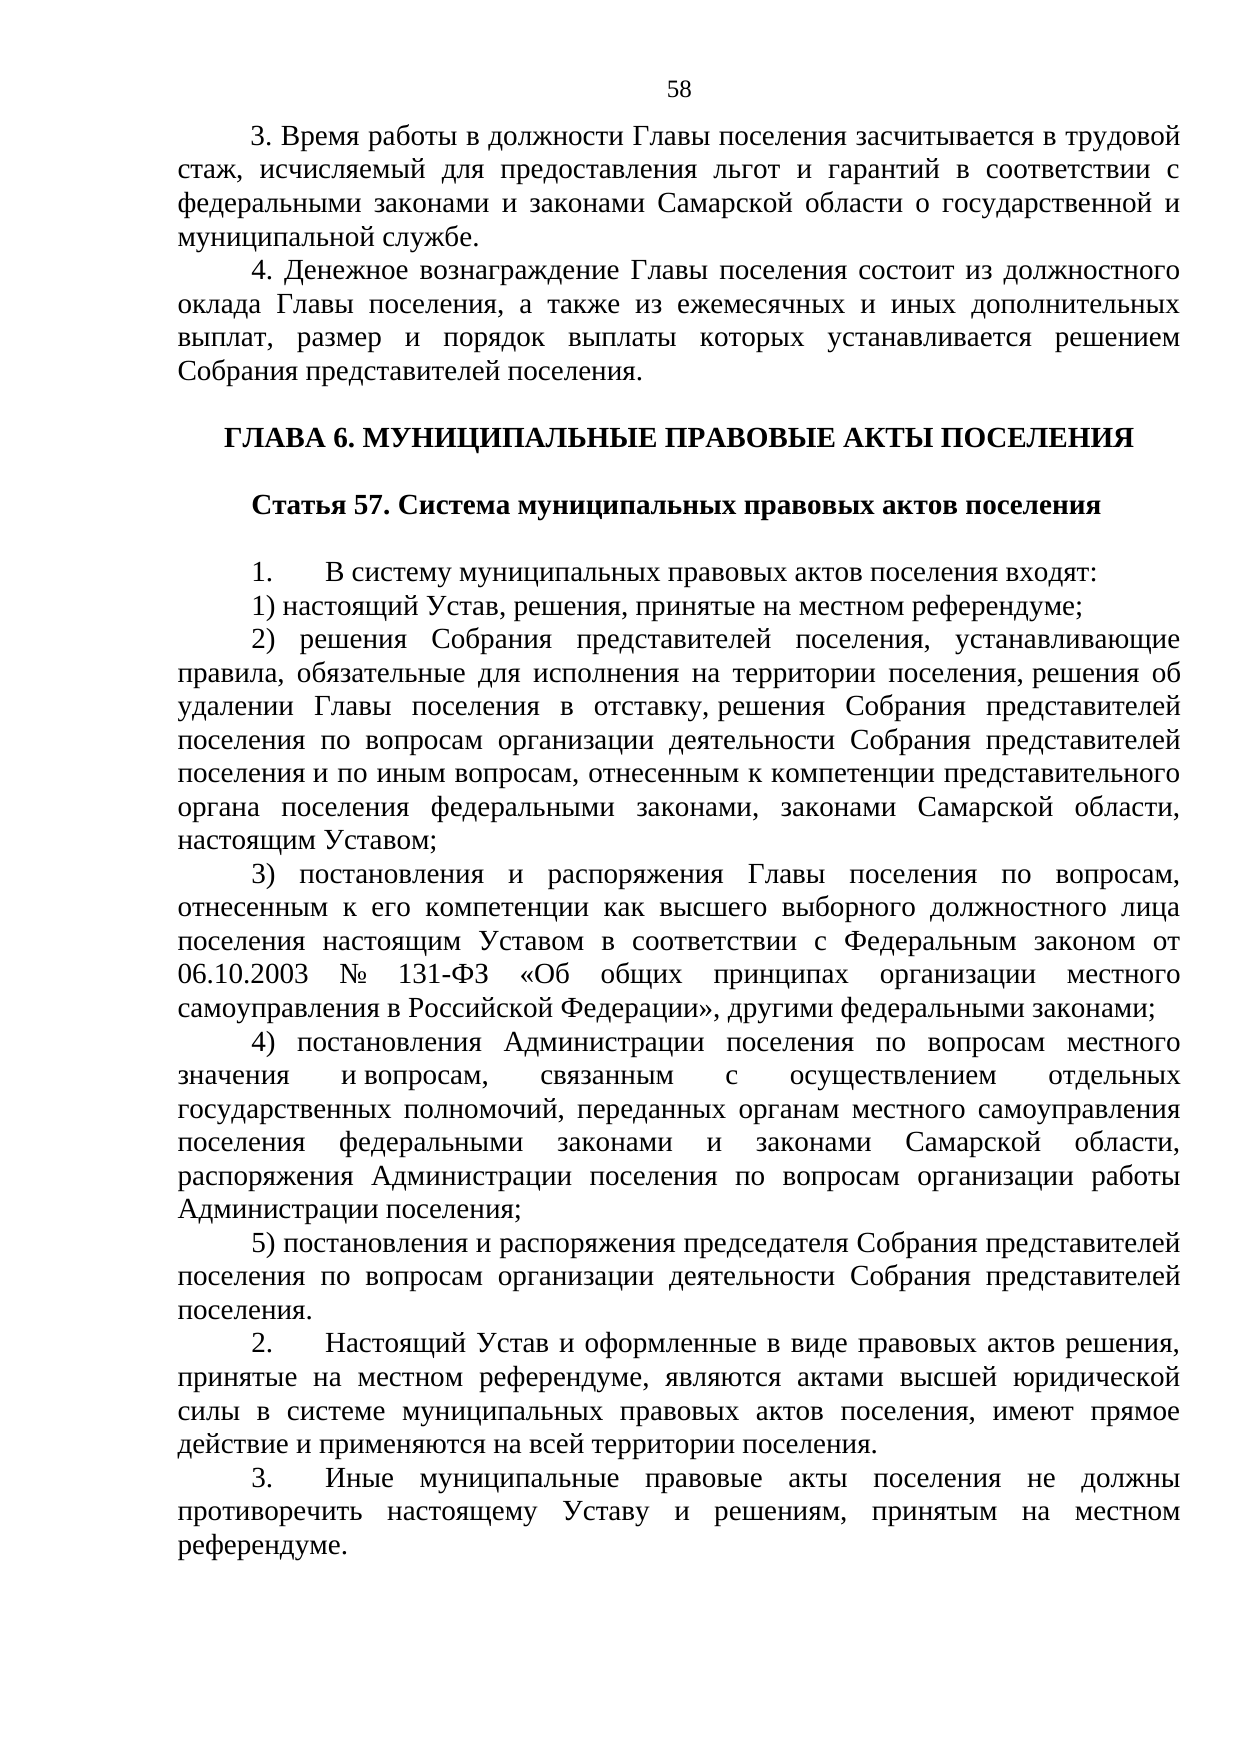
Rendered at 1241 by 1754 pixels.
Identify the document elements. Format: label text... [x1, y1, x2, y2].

text 4. Денежное вознаграждение Главы поселения состоит из должностного оклада Главы поселения, а также из ежемесячных и иных дополнительных выплат, размер и порядок выплаты которых устанавливается решением Собрания представителей поселения. [177, 252, 1181, 386]
list В систему муниципальных правовых актов поселения входят: [177, 554, 1181, 588]
text 2) решения Собрания представителей поселения, устанавливающие правила, обязательные для исполнения на территории поселения, решения об удалении Главы поселения в отставку, решения Собрания представителей поселения по вопросам организации деятельности Собрания представителей поселения и по иным вопросам, отнесенным к компетенции представительного органа поселения федеральными законами, законами Самарской области, настоящим Уставом; [177, 621, 1181, 856]
text 1) настоящий Устав, решения, принятые на местном референдуме; [177, 588, 1181, 621]
list Иные муниципальные правовые акты поселения не должны противоречить настоящему Уставу и решениям, принятым на местном референдуме. [177, 1460, 1181, 1560]
text 4) постановления Администрации поселения по вопросам местного значения и вопросам, связанным с осуществлением отдельных государственных полномочий, переданных органам местного самоуправления поселения федеральными законами и законами Самарской области, распоряжения Администрации поселения по вопросам организации работы Администрации поселения; [177, 1024, 1181, 1225]
list Настоящий Устав и оформленные в виде правовых актов решения, принятые на местном референдуме, являются актами высшей юридической силы в системе муниципальных правовых актов поселения, имеют прямое действие и применяются на всей территории поселения. [177, 1326, 1181, 1460]
text 3. Время работы в должности Главы поселения засчитывается в трудовой стаж, исчисляемый для предоставления льгот и гарантий в соответствии с федеральными законами и законами Самарской области о государственной и муниципальной службе. [177, 118, 1181, 252]
text Статья 57. Система муниципальных правовых актов поселения [177, 487, 1181, 521]
text 5) постановления и распоряжения председателя Собрания представителей поселения по вопросам организации деятельности Собрания представителей поселения. [177, 1225, 1181, 1326]
text 3) постановления и распоряжения Главы поселения по вопросам, отнесенным к его компетенции как высшего выборного должностного лица поселения настоящим Уставом в соответствии с Федеральным законом от 06.10.2003 № 131-ФЗ «Об общих принципах организации местного самоуправления в Российской Федерации», другими федеральными законами; [177, 856, 1181, 1024]
text ГЛАВА 6. МУНИЦИПАЛЬНЫЕ ПРАВОВЫЕ АКТЫ ПОСЕЛЕНИЯ [177, 420, 1181, 453]
